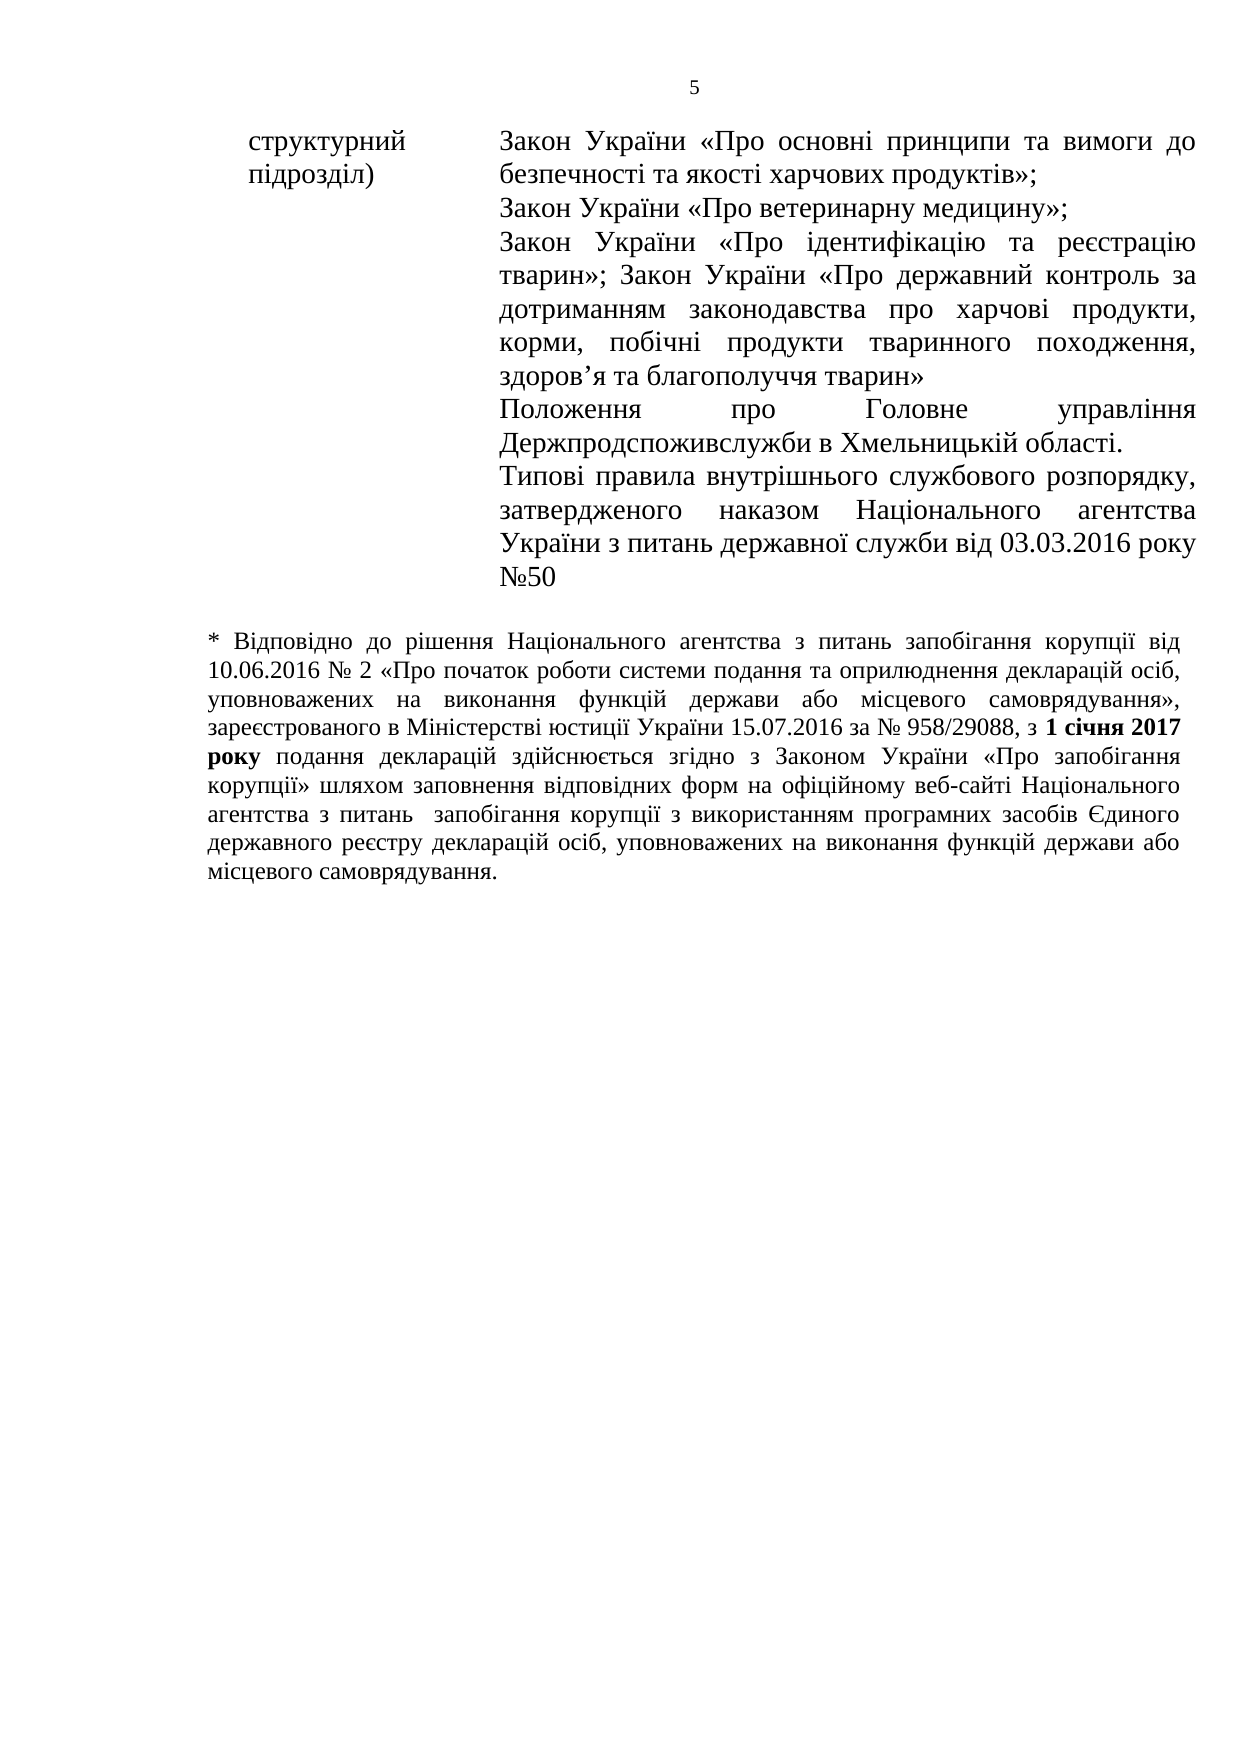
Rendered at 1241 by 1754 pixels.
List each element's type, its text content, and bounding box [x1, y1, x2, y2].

text * Відповідно до рішення Національного агентства з питань запобігання корупції від 10.06.2016 № 2 «Про початок роботи системи подання та оприлюднення декларацій осіб, уповноважених на виконання функцій держави або місцевого самоврядування», зареєстрованого в Міністерстві юстиції України 15.07.2016 за № 958/29088, з 1 січня 2017 року подання декларацій здійснюється згідно з Законом України «Про запобігання корупції» шляхом заповнення відповідних форм на офіційному веб-сайті Національного агентства з питань запобігання корупції з використанням програмних засобів Єдиного державного реєстру декларацій осіб, уповноважених на виконання функцій держави або місцевого самоврядування. [207, 626, 1181, 885]
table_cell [499, 123, 1208, 626]
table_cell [207, 123, 499, 626]
